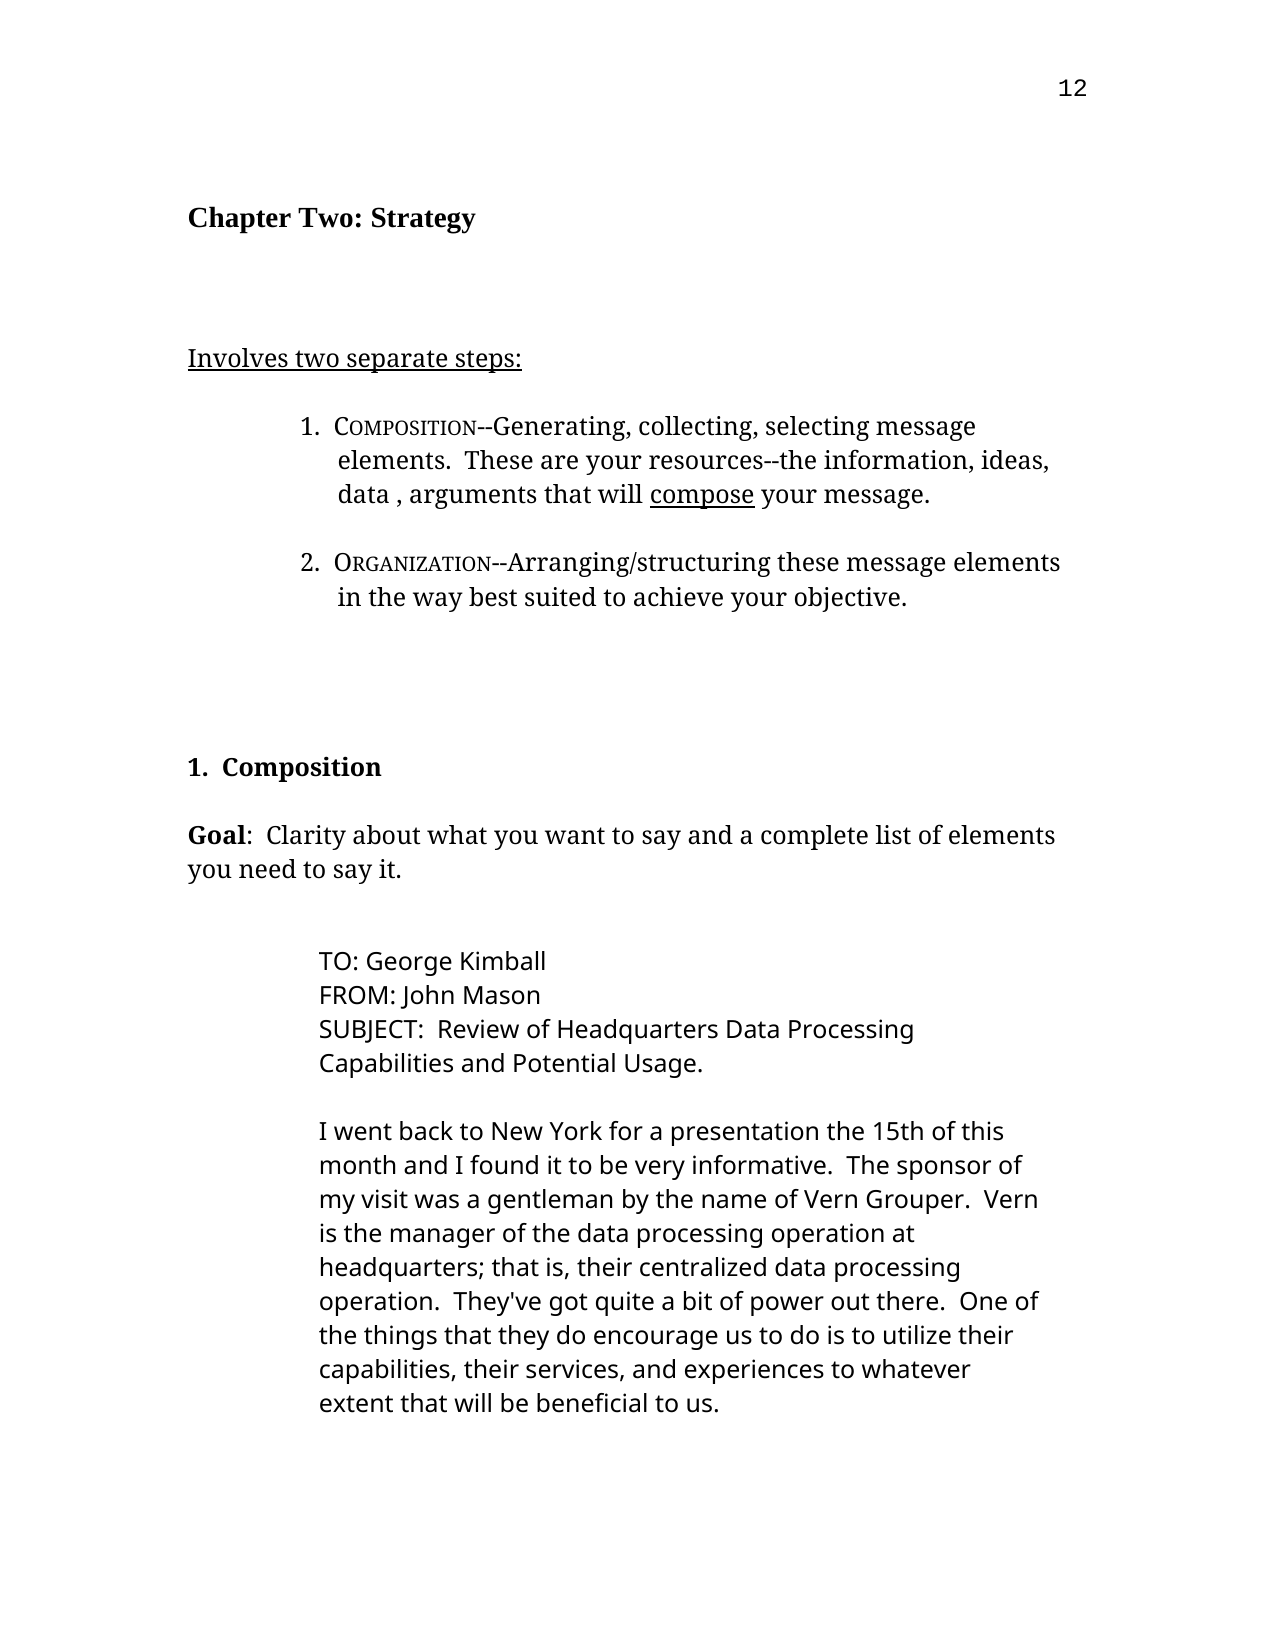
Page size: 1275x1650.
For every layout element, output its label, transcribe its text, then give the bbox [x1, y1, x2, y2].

text I went back to New York for a presentation the 15th of this month and I found it to be very informative. The sponsor of my visit was a gentleman by the name of Vern Grouper. Vern is the manager of the data processing operation at headquarters; that is, their centralized data processing operation. They've got quite a bit of power out there. One of the things that they do encourage us to do is to utilize their capabilities, their services, and experiences to whatever extent that will be beneficial to us. [319, 1113, 1050, 1420]
text SUBJECT: Review of Headquarters Data Processing Capabilities and Potential Usage. [319, 1011, 1050, 1079]
text TO: George Kimball [319, 943, 1050, 977]
text 1. Composition [187, 749, 1087, 783]
text 1. Composition--Generating, collecting, selecting message elements. These are your resources--the information, ideas, data , arguments that will compose your message. [300, 409, 1087, 511]
text Goal: Clarity about what you want to say and a complete list of elements you need to say it. [187, 818, 1087, 886]
text FROM: John Mason [319, 977, 1050, 1011]
subtitle Chapter Two: Strategy [187, 200, 1087, 233]
text 2. Organization--Arranging/structuring these message elements in the way best suited to achieve your objective. [300, 545, 1087, 613]
text Involves two separate steps: [187, 341, 1087, 375]
